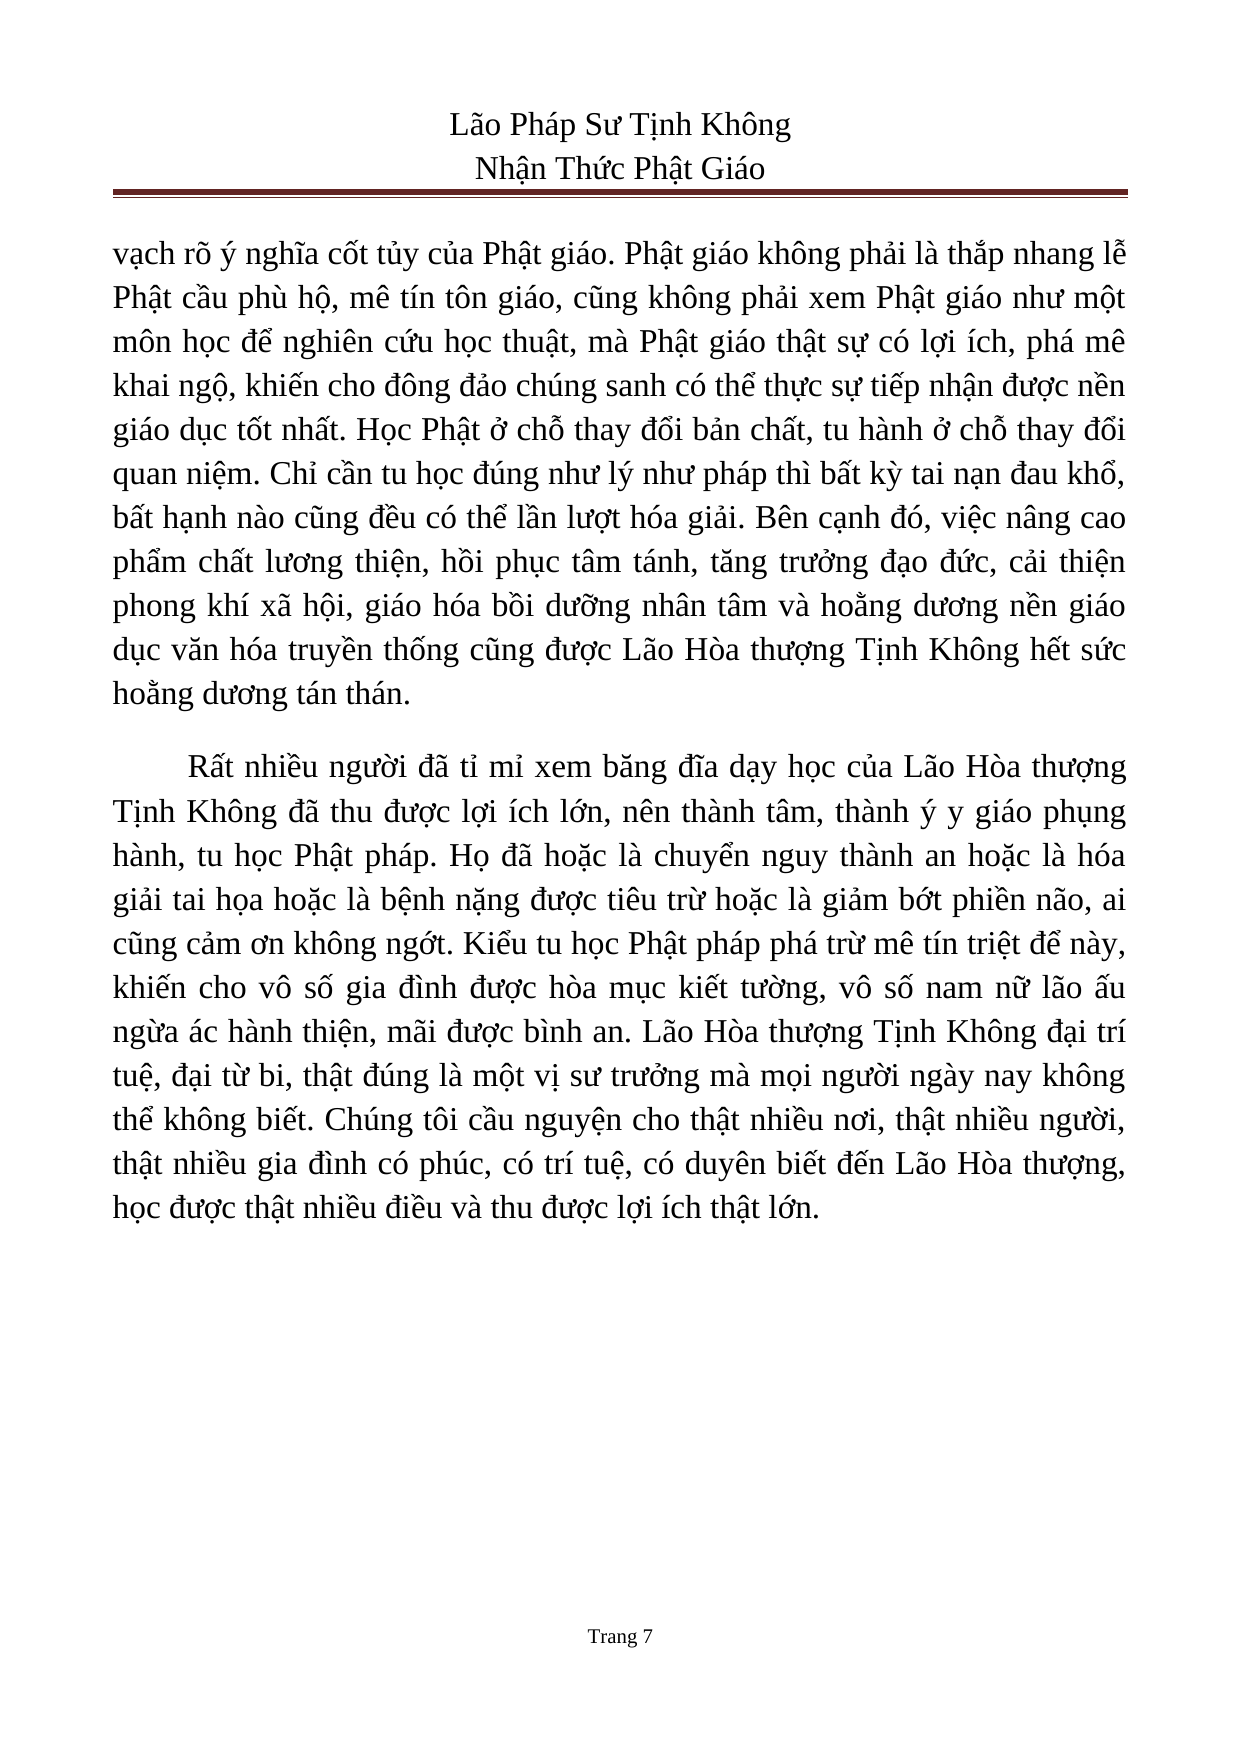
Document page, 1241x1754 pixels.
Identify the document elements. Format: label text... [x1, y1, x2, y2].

text Rất nhiều người đã tỉ mỉ xem băng đĩa dạy học của Lão Hòa thượng Tịnh Không đã thu được lợi ích lớn, nên thành tâm, thành ý y giáo phụng hành, tu học Phật pháp. Họ đã hoặc là chuyển nguy thành an hoặc là hóa giải tai họa hoặc là bệnh nặng được tiêu trừ hoặc là giảm bớt phiền não, ai cũng cảm ơn không ngớt. Kiểu tu học Phật pháp phá trừ mê tín triệt để này, khiến cho vô số gia đình được hòa mục kiết tường, vô số nam nữ lão ấu ngừa ác hành thiện, mãi được bình an. Lão Hòa thượng Tịnh Không đại trí tuệ, đại từ bi, thật đúng là một vị sư trưởng mà mọi người ngày nay không thể không biết. Chúng tôi cầu nguyện cho thật nhiều nơi, thật nhiều người, thật nhiều gia đình có phúc, có trí tuệ, có duyên biết đến Lão Hòa thượng, học được thật nhiều điều và thu được lợi ích thật lớn. [112, 747, 1128, 1226]
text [112, 233, 1128, 712]
